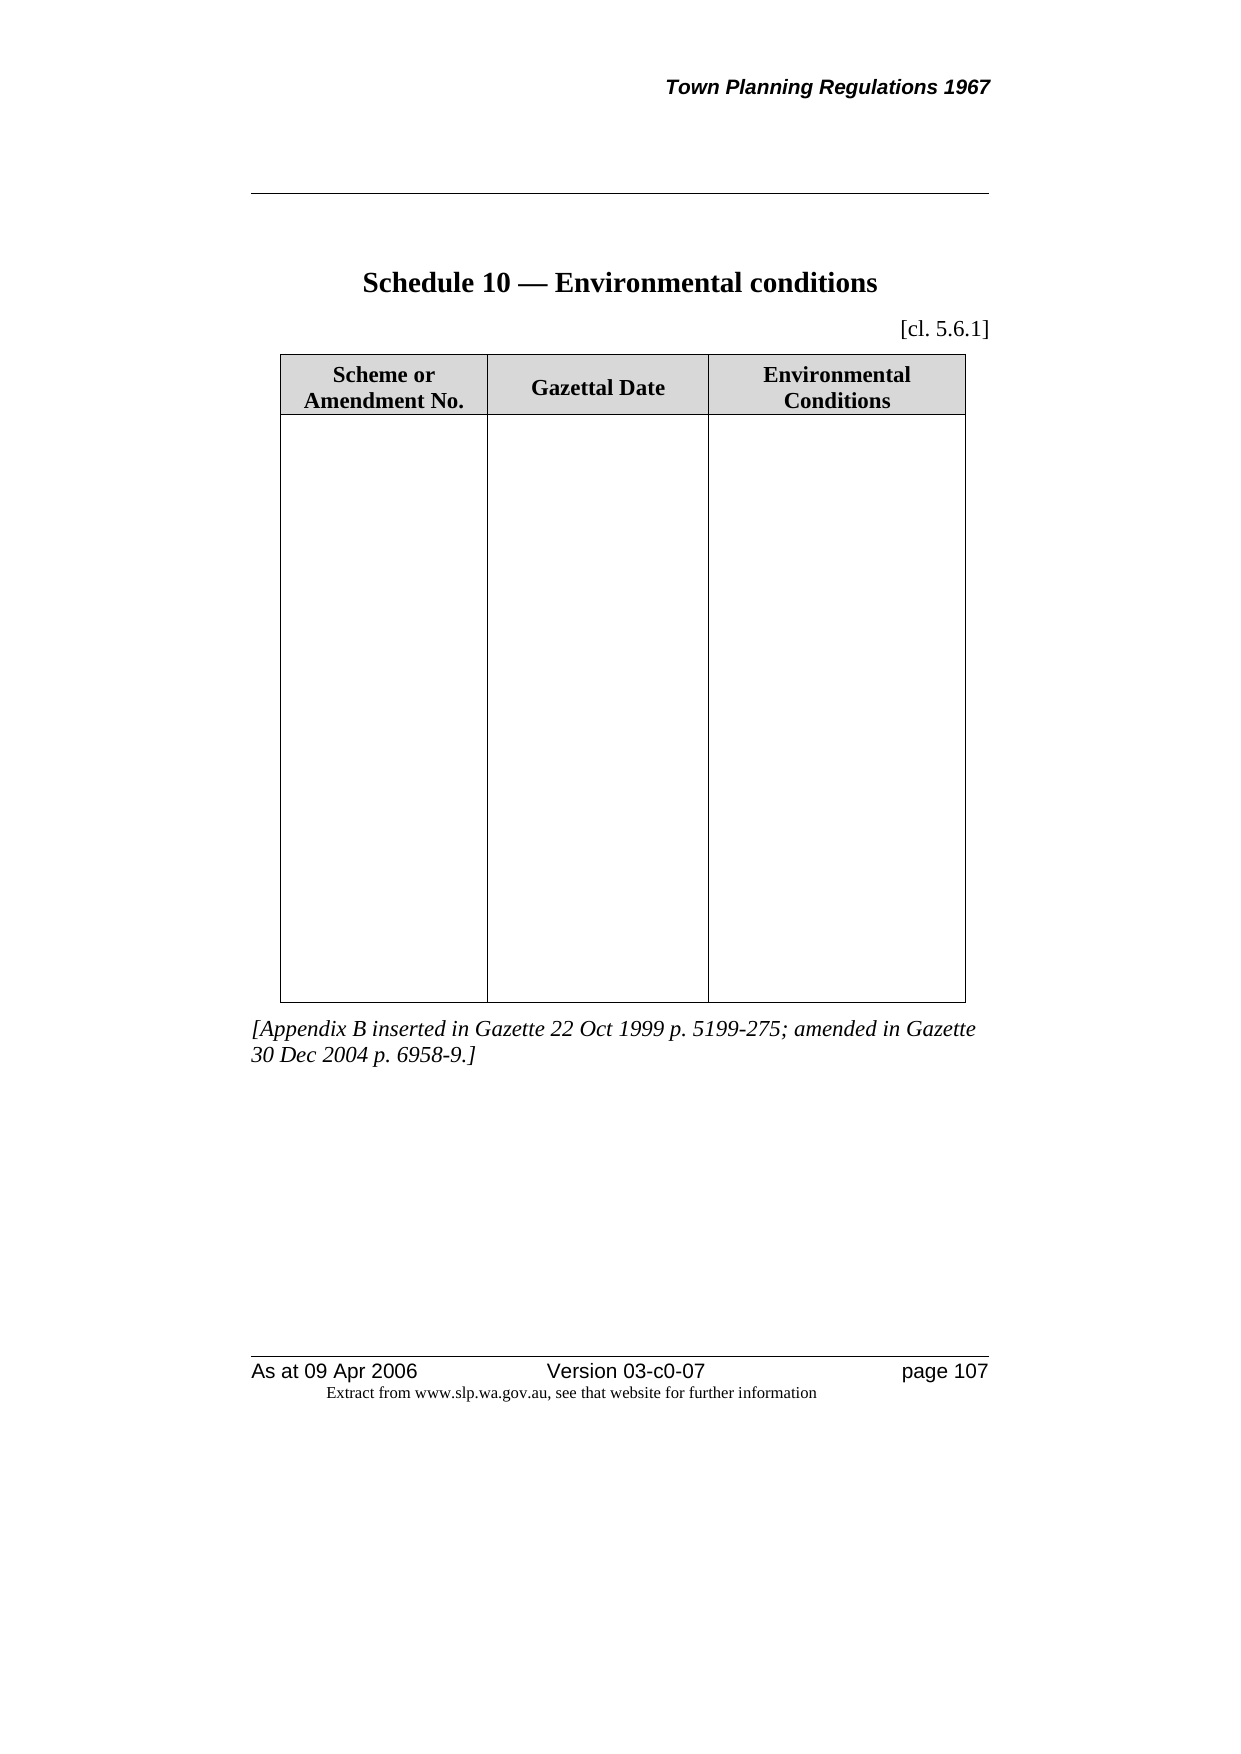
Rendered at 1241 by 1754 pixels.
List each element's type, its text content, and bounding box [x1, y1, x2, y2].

table_header Scheme or Amendment No. [281, 355, 487, 414]
text [Appendix B inserted in Gazette 22 Oct 1999 p. 5199-275; amended in Gazette 30 Dec 2004 p. 6958-9.] [251, 1015, 989, 1068]
table_cell [281, 415, 487, 1002]
table_header Environmental Conditions [709, 355, 965, 414]
subtitle Schedule 10 — Environmental conditions [251, 265, 989, 298]
text [cl. 5.6.1] [251, 315, 989, 341]
table_header Gazettal Date [488, 355, 708, 414]
table_cell [488, 415, 708, 1002]
table_cell [709, 415, 965, 1002]
